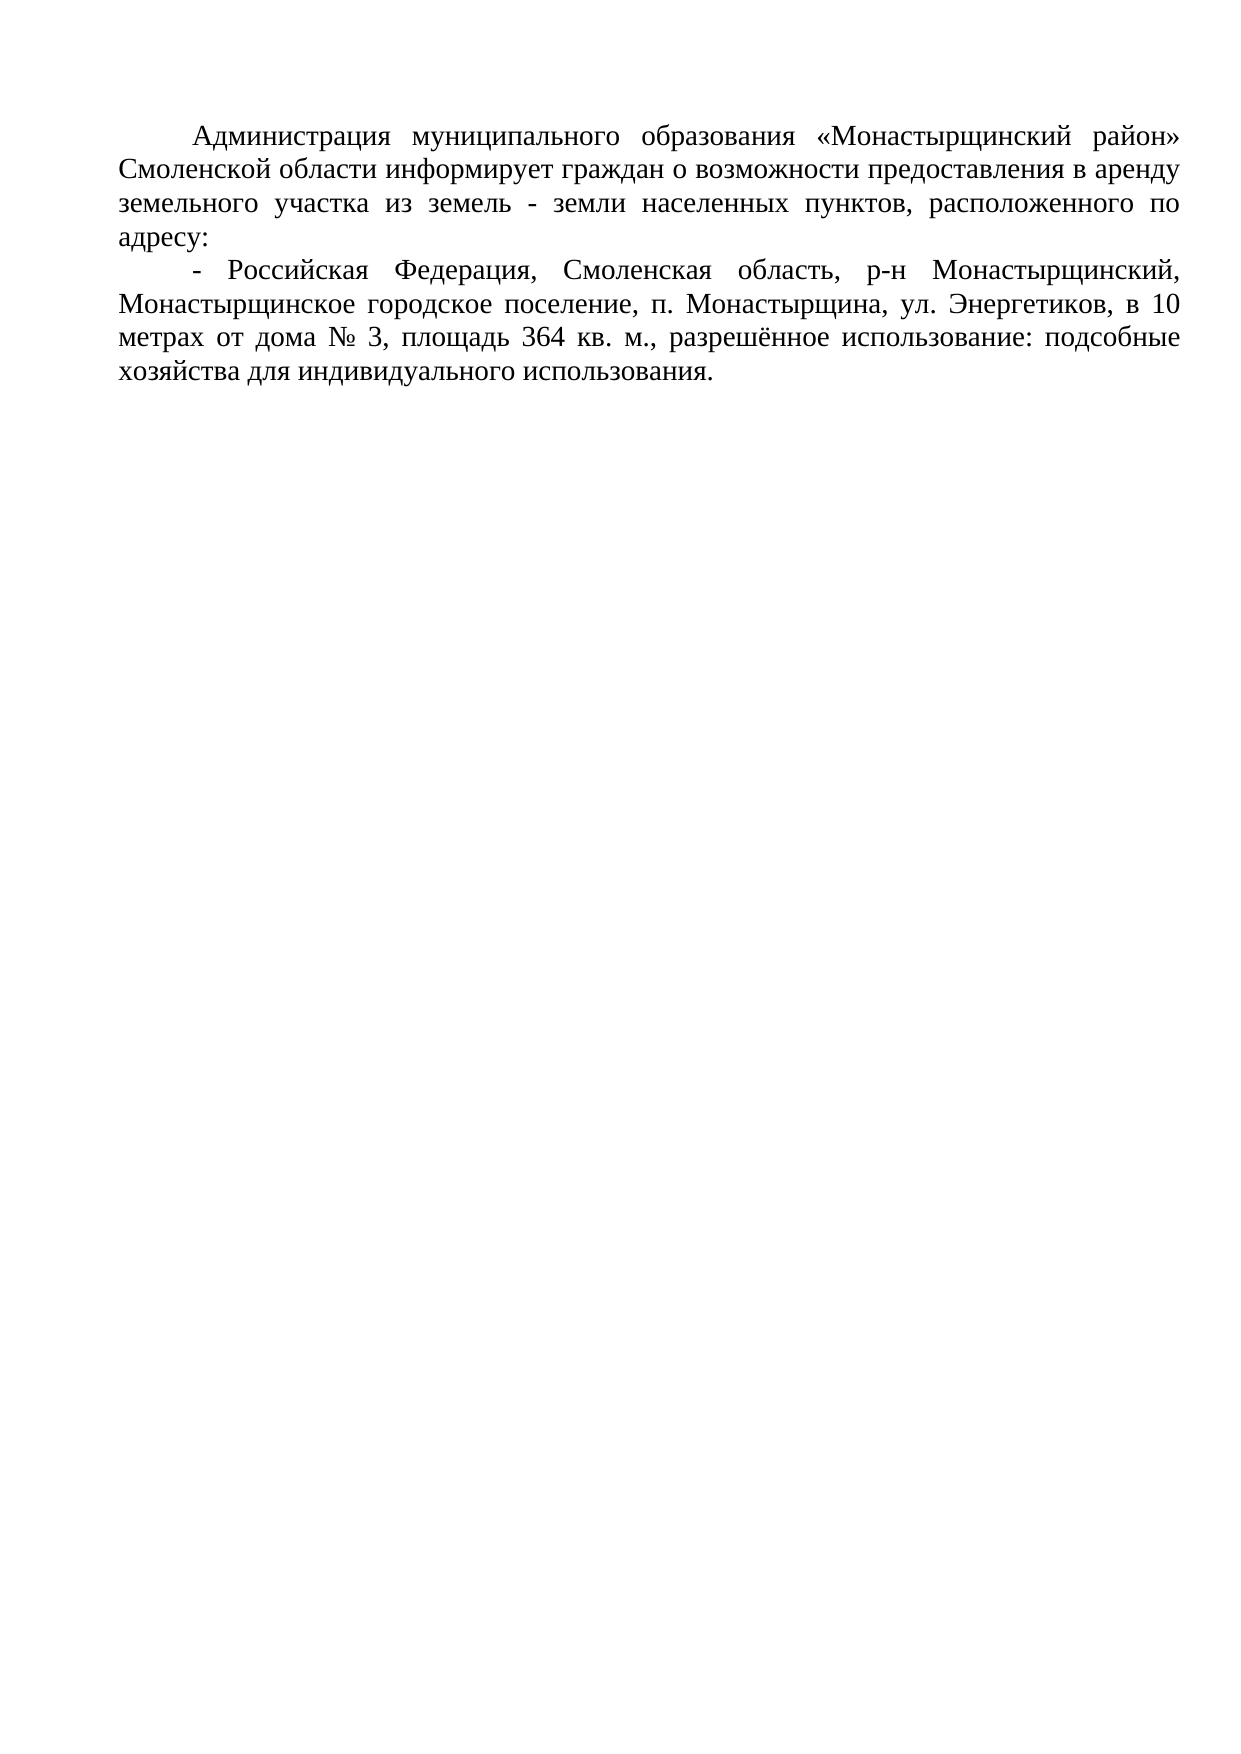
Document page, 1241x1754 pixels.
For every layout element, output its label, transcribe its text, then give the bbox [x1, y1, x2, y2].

text Администрация муниципального образования «Монастырщинский район» Смоленской области информирует граждан о возможности предоставления в аренду земельного участка из земель - земли населенных пунктов, расположенного по адресу: [118, 118, 1181, 252]
text - Российская Федерация, Смоленская область, р-н Монастырщинский, Монастырщинское городское поселение, п. Монастырщина, ул. Энергетиков, в 10 метрах от дома № 3, площадь 364 кв. м., разрешённое использование: подсобные хозяйства для индивидуального использования. [118, 252, 1181, 386]
